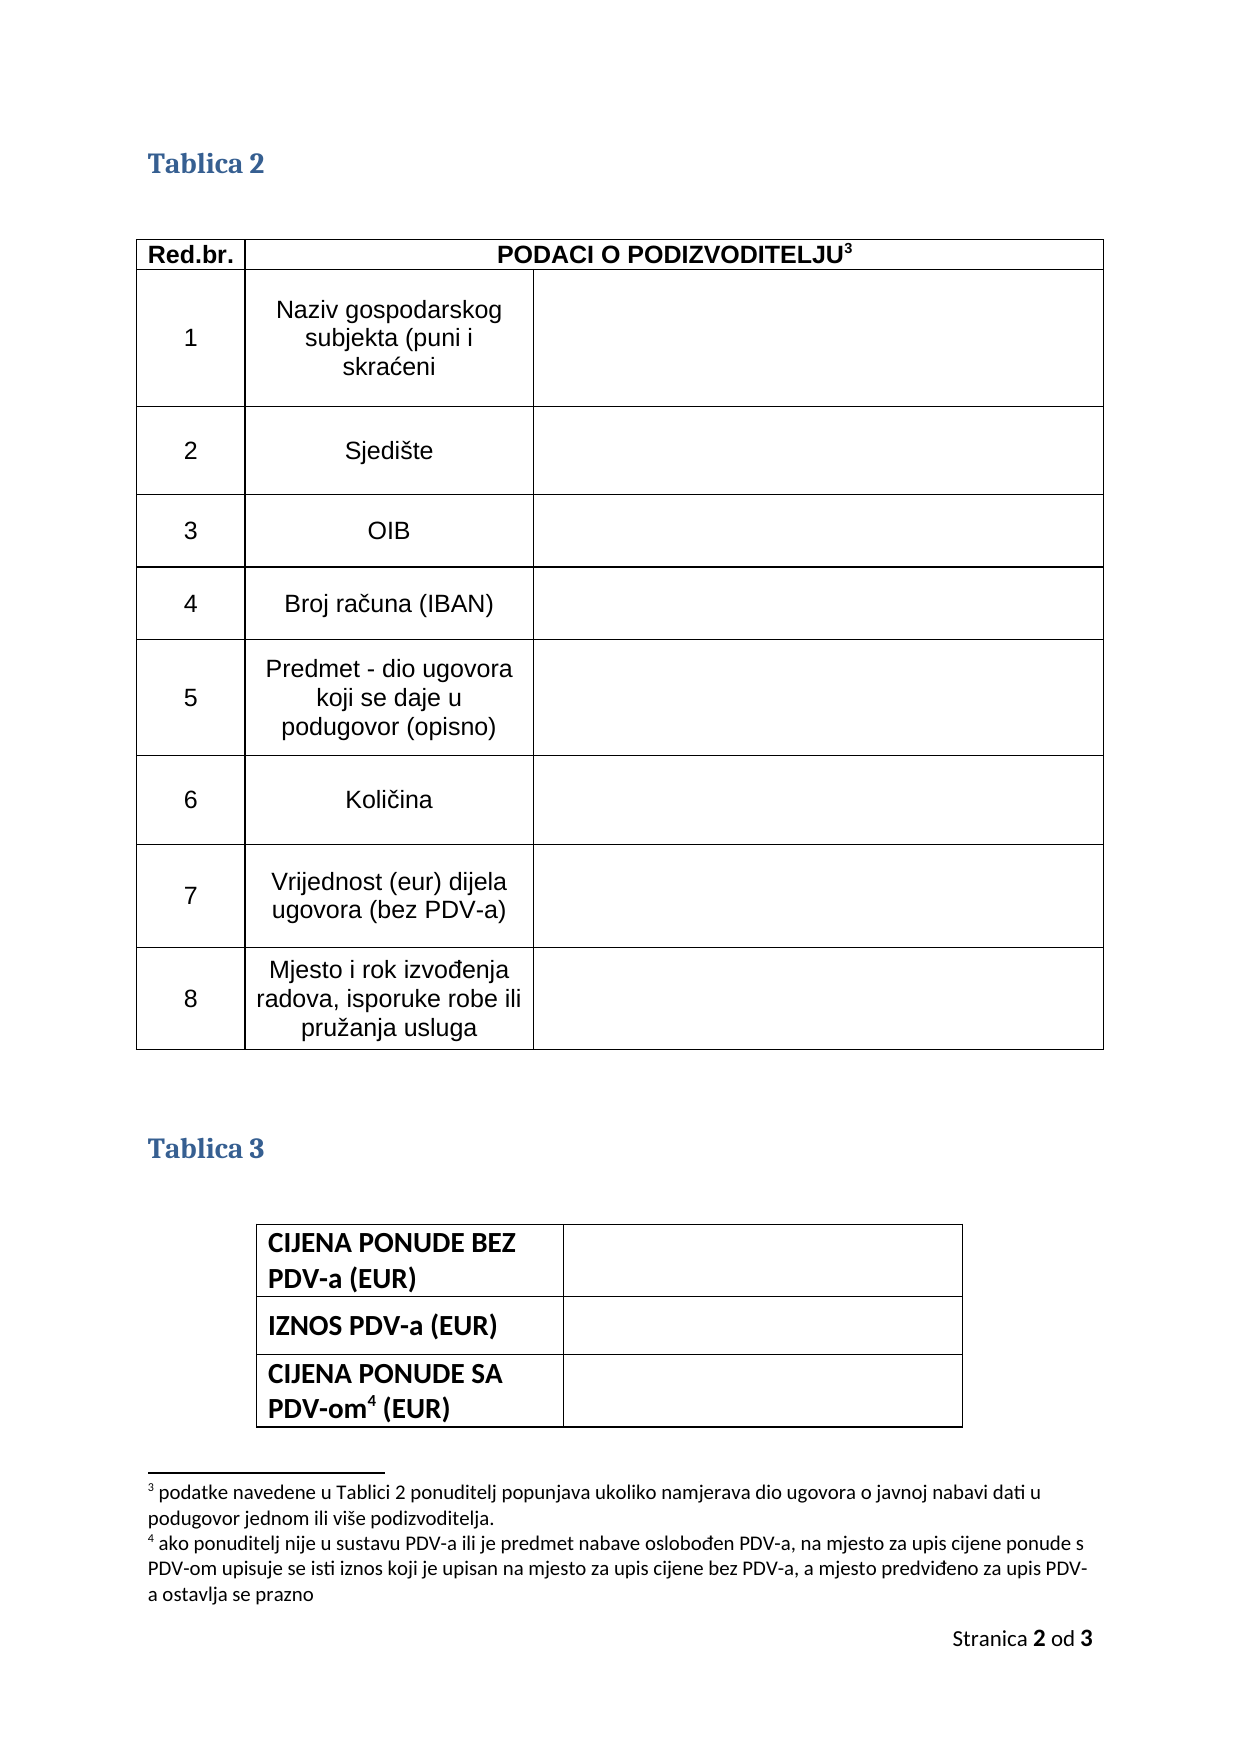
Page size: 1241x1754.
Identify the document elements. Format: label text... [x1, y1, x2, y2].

table_cell [564, 1355, 962, 1426]
table_cell [534, 640, 1103, 755]
table_cell CIJENA PONUDE SA PDV-om (EUR) [257, 1355, 563, 1426]
table_cell [534, 568, 1103, 639]
table_header CIJENA PONUDE BEZ PDV-a (EUR) [257, 1225, 563, 1296]
table_cell 2 [137, 407, 244, 493]
table_cell OIB [246, 495, 533, 566]
table_cell [534, 495, 1103, 566]
table_cell Vrijednost (eur) dijela ugovora (bez PDV-a) [246, 845, 533, 947]
table_cell 3 [137, 495, 244, 566]
table_cell [534, 756, 1103, 843]
table_cell 1 [137, 270, 244, 406]
table_cell 8 [137, 948, 244, 1049]
table_cell 4 [137, 568, 244, 639]
subtitle Tablica 3 [148, 1132, 1093, 1166]
table_cell Sjedište [246, 407, 533, 493]
table_header PODACI O PODIZVODITELJU [246, 240, 1103, 269]
table_cell IZNOS PDV-a (EUR) [257, 1297, 563, 1353]
table_cell Mjesto i rok izvođenja radova, isporuke robe ili pružanja usluga [246, 948, 533, 1049]
table_cell Naziv gospodarskog subjekta (puni i skraćeni [246, 270, 533, 406]
table_cell Količina [246, 756, 533, 843]
table_cell [564, 1297, 962, 1353]
table_cell [534, 948, 1103, 1049]
table_cell Broj računa (IBAN) [246, 568, 533, 639]
table_header [564, 1225, 962, 1296]
table_header Red.br. [137, 240, 244, 269]
table_cell 5 [137, 640, 244, 755]
table_cell [534, 270, 1103, 406]
table_cell [534, 407, 1103, 493]
table_cell 7 [137, 845, 244, 947]
table_cell 6 [137, 756, 244, 843]
table_cell Predmet - dio ugovora koji se daje u podugovor (opisno) [246, 640, 533, 755]
subtitle Tablica 2 [148, 148, 1093, 181]
table_cell [534, 845, 1103, 947]
